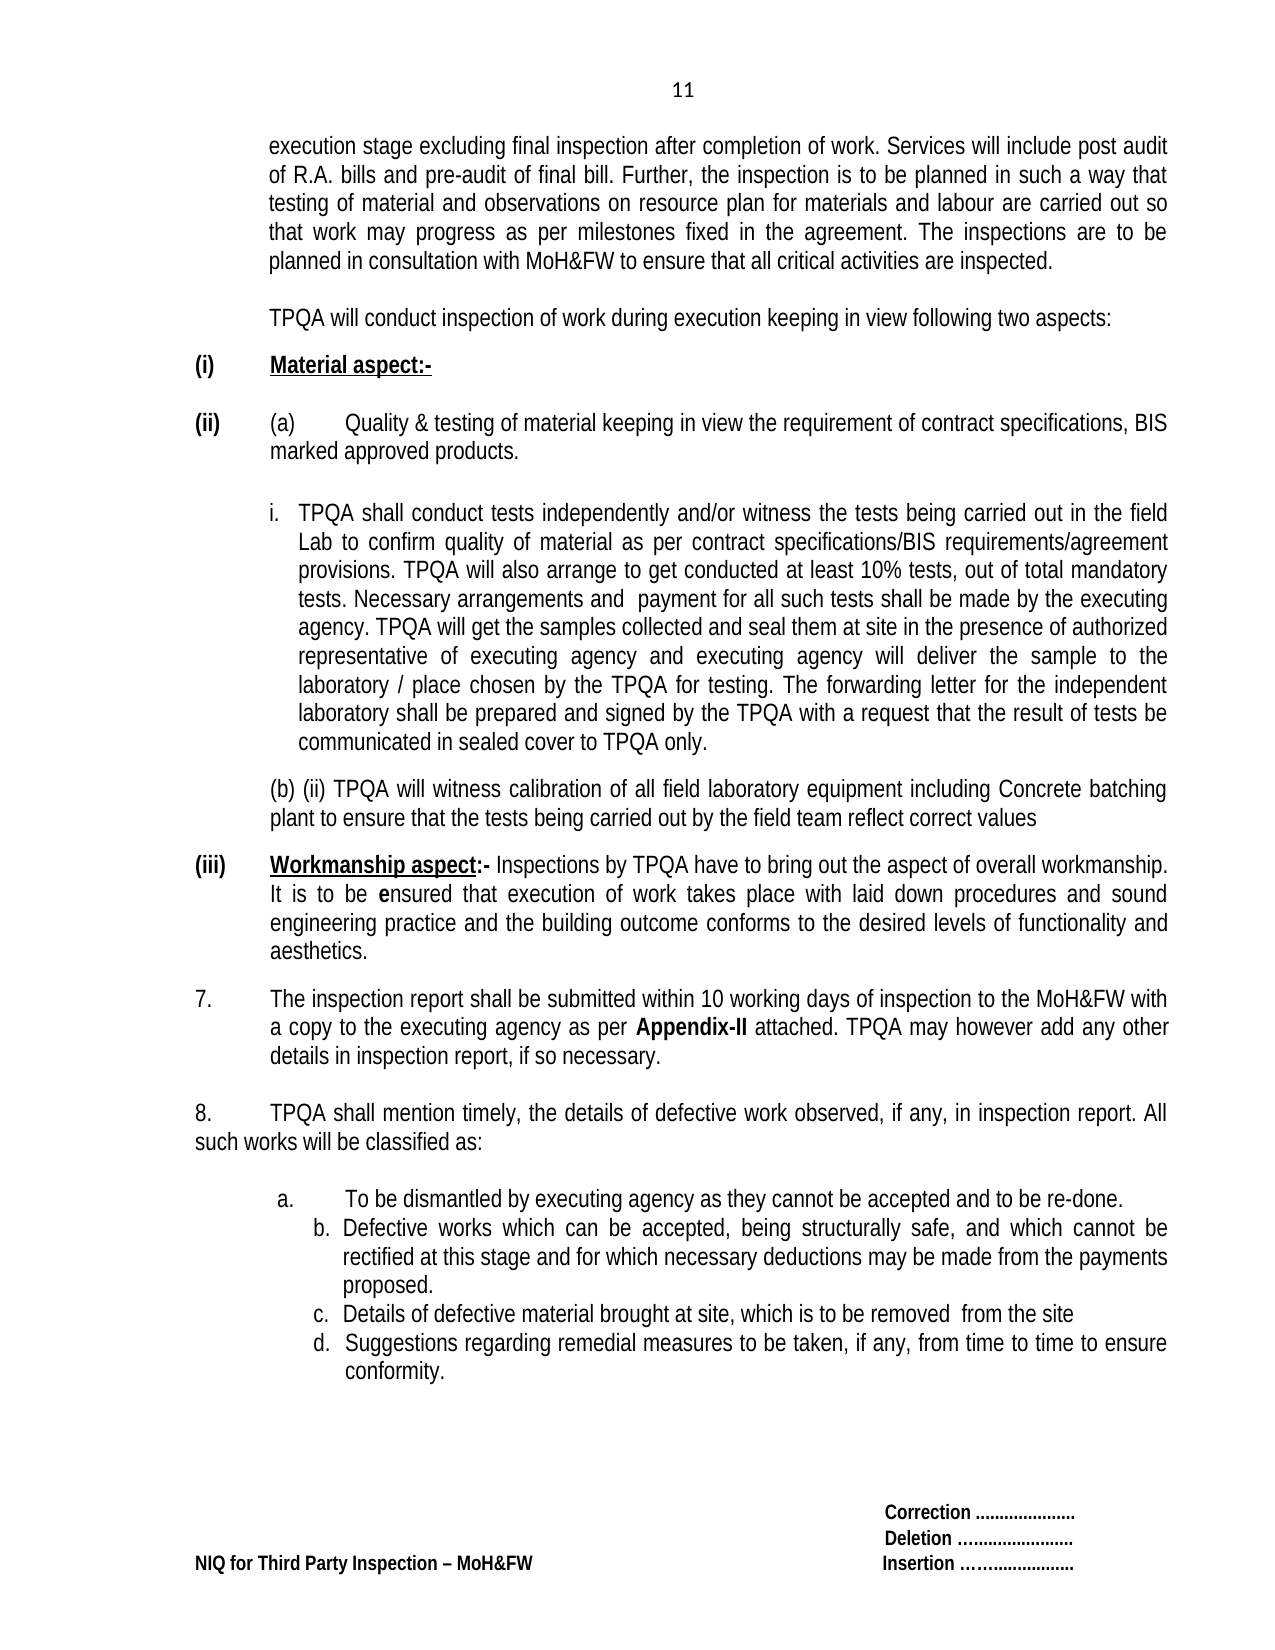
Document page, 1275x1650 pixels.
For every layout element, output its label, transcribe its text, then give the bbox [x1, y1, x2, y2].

text 8. TPQA shall mention timely, the details of defective work observed, if any, in inspection report. All such works will be classified as: [195, 1098, 1170, 1156]
list To be dismantled by executing agency as they cannot be accepted and to be re-done. [270, 1184, 1170, 1213]
text TPQA will conduct inspection of work during execution keeping in view following two aspects: [195, 303, 1170, 332]
list Defective works which can be accepted, being structurally safe, and which cannot be rectified at this stage and for which necessary deductions may be made from the payments proposed. [313, 1213, 1170, 1299]
list Workmanship aspect:- Inspections by TPQA have to bring out the aspect of overall workmanship. It is to be ensured that execution of work takes place with laid down procedures and sound engineering practice and the building outcome conforms to the desired levels of functionality and aesthetics. [195, 850, 1170, 965]
list TPQA shall conduct tests independently and/or witness the tests being carried out in the field Lab to confirm quality of material as per contract specifications/BIS requirements/agreement provisions. TPQA will also arrange to get conducted at least 10% tests, out of total mandatory tests. Necessary arrangements and payment for all such tests shall be made by the executing agency. TPQA will get the samples collected and seal them at site in the presence of authorized representative of executing agency and executing agency will deliver the sample to the laboratory / place chosen by the TPQA for testing. The forwarding letter for the independent laboratory shall be prepared and signed by the TPQA with a request that the result of tests be communicated in sealed cover to TPQA only. [279, 498, 1170, 756]
list Material aspect:- [195, 350, 1170, 379]
text 7. The inspection report shall be submitted within 10 working days of inspection to the MoH&FW with a copy to the executing agency as per Appendix-II attached. TPQA may however add any other details in inspection report, if so necessary. [195, 984, 1170, 1070]
list (a) Quality & testing of material keeping in view the requirement of contract specifications, BIS marked approved products. [195, 408, 1170, 465]
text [195, 131, 1170, 274]
list Suggestions regarding remedial measures to be taken, if any, from time to time to ensure conformity. [313, 1327, 1170, 1385]
list Details of defective material brought at site, which is to be removed from the site [313, 1299, 1170, 1327]
text (b) (ii) TPQA will witness calibration of all field laboratory equipment including Concrete batching plant to ensure that the tests being carried out by the field team reflect correct values [270, 774, 1170, 832]
